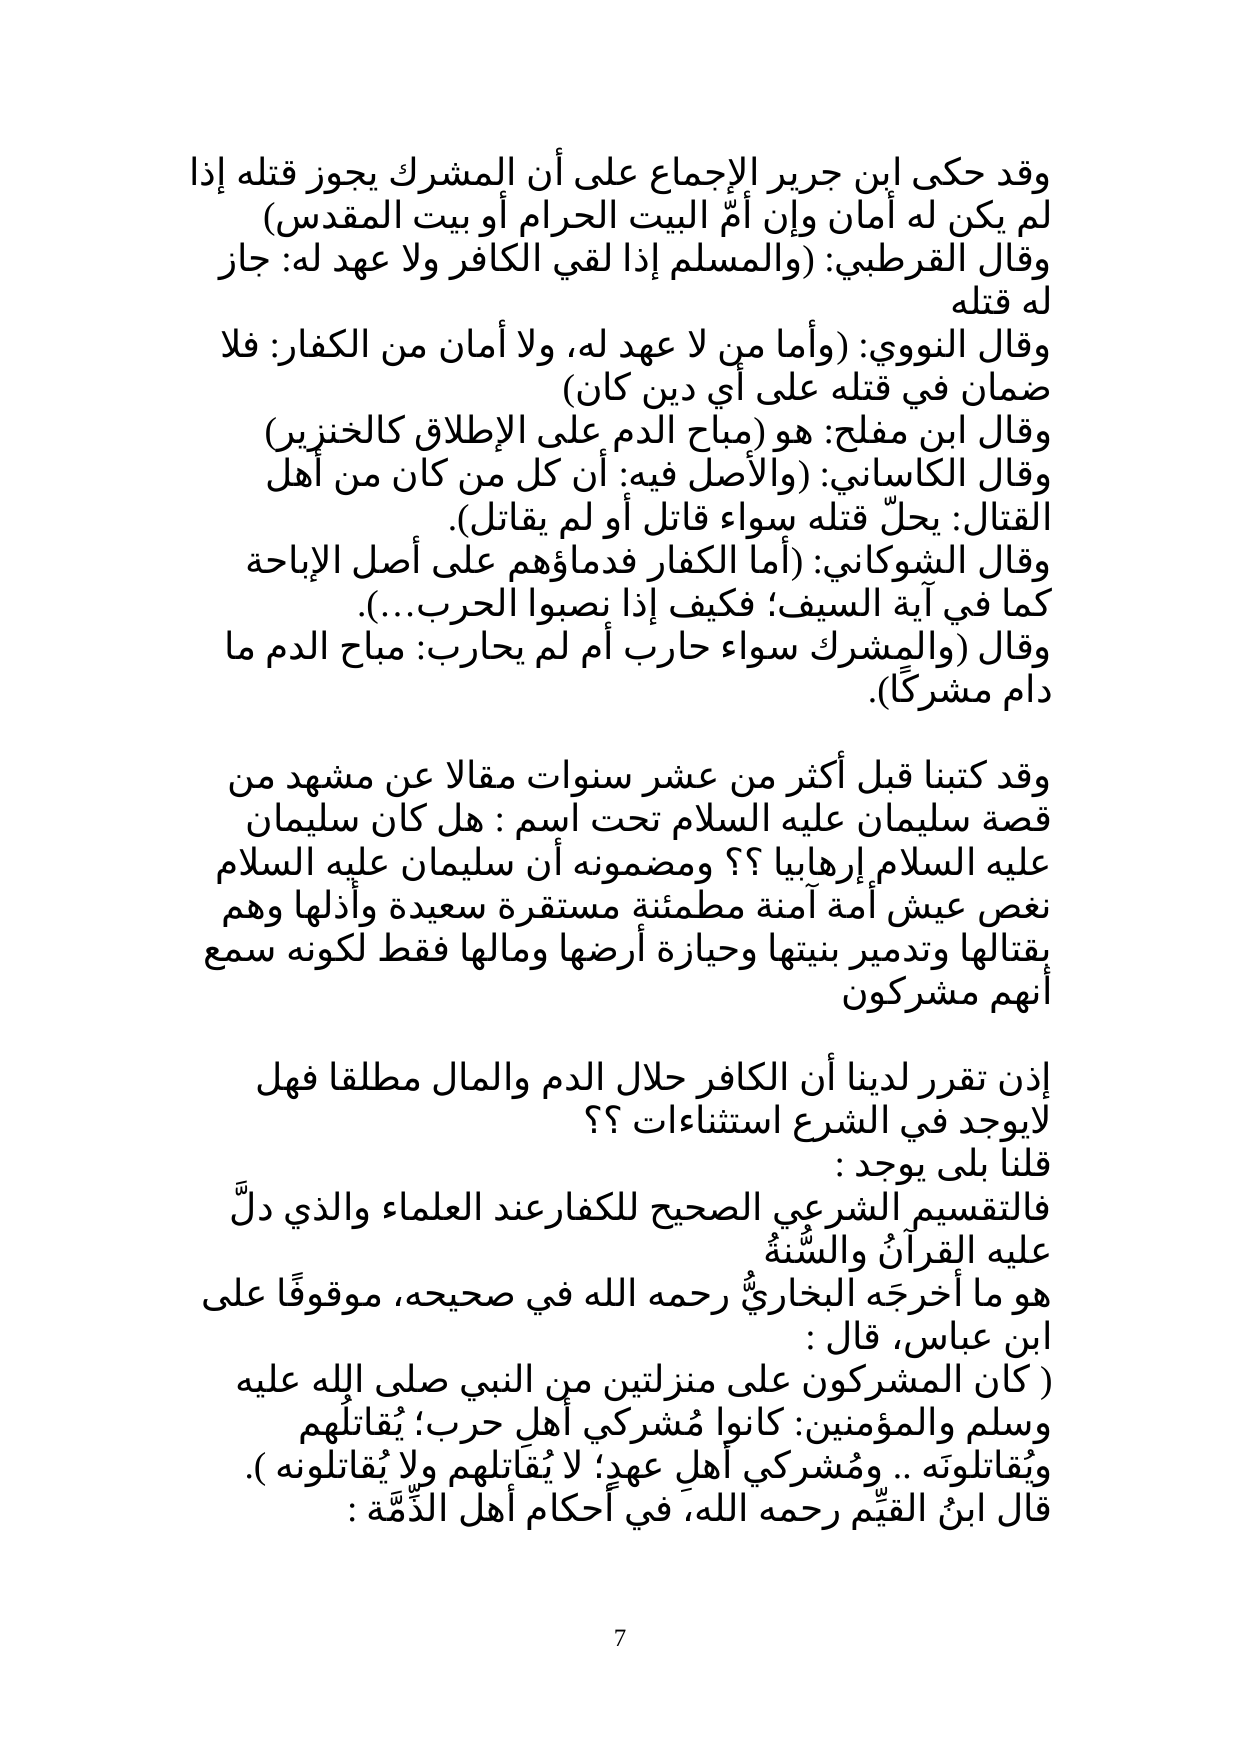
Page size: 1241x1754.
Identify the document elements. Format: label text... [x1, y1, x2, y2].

text وقد حكى ابن جرير الإجماع على أن المشرك يجوز قتله إذا لم يكن له أمان وإن أمّ البيت الحرام أو بيت المقدس) [187, 150, 1053, 236]
text وقال القرطبي: (والمسلم إذا لقي الكافر ولا عهد له: جاز له قتله وقال النووي: (وأما من لا عهد له، ولا أمان من الكفار: فلا ضمان في قتله على أي دين كان) [187, 236, 1053, 409]
text قلنا بلى يوجد : [187, 1142, 1053, 1185]
text إذن تقرر لدينا أن الكافر حلال الدم والمال مطلقا فهل لايوجد في الشرع استثناءات ؟؟ [187, 1056, 1053, 1142]
text وقال الشوكاني: (أما الكفار فدماؤهم على أصل الإباحة كما في آية السيف؛ فكيف إذا نصبوا الحرب…). [187, 538, 1053, 624]
text وقال (والمشرك سواء حارب أم لم يحارب: مباح الدم ما دام مشركًا). [187, 624, 1053, 711]
text قال ابنُ القيِّم رحمه الله، في أحكام أهل الذِّمَّة : [187, 1487, 1053, 1530]
text وقال الكاساني: (والأصل فيه: أن كل من كان من أهل القتال: يحلّ قتله سواء قاتل أو لم يقاتل). [187, 452, 1053, 538]
text وقال ابن مفلح: هو (مباح الدم على الإطلاق كالخنزير) [187, 409, 1053, 452]
text هو ما أخرجَه البخاريُّ رحمه الله في صحيحه، موقوفًا على ابن عباس، قال : ( كان المشركون على منزلتين من النبي صلى الله عليه وسلم والمؤمنين: كانوا مُشركي أهلِ حرب؛ يُقاتلُهم ويُقاتلونَه .. ومُشركي أهلِ عهدٍ؛ لا يُقاتلهم ولا يُقاتلونه ). [187, 1271, 1053, 1487]
text فالتقسيم الشرعي الصحيح للكفارعند العلماء والذي دلَّ عليه القرآنُ والسُّنةُ [187, 1185, 1053, 1271]
text وقد كتبنا قبل أكثر من عشر سنوات مقالا عن مشهد من قصة سليمان عليه السلام تحت اسم : هل كان سليمان عليه السلام إرهابيا ؟؟ ومضمونه أن سليمان عليه السلام نغص عيش أمة آمنة مطمئنة مستقرة سعيدة وأذلها وهم بقتالها وتدمير بنيتها وحيازة أرضها ومالها فقط لكونه سمع أنهم مشركون [187, 711, 1053, 1012]
